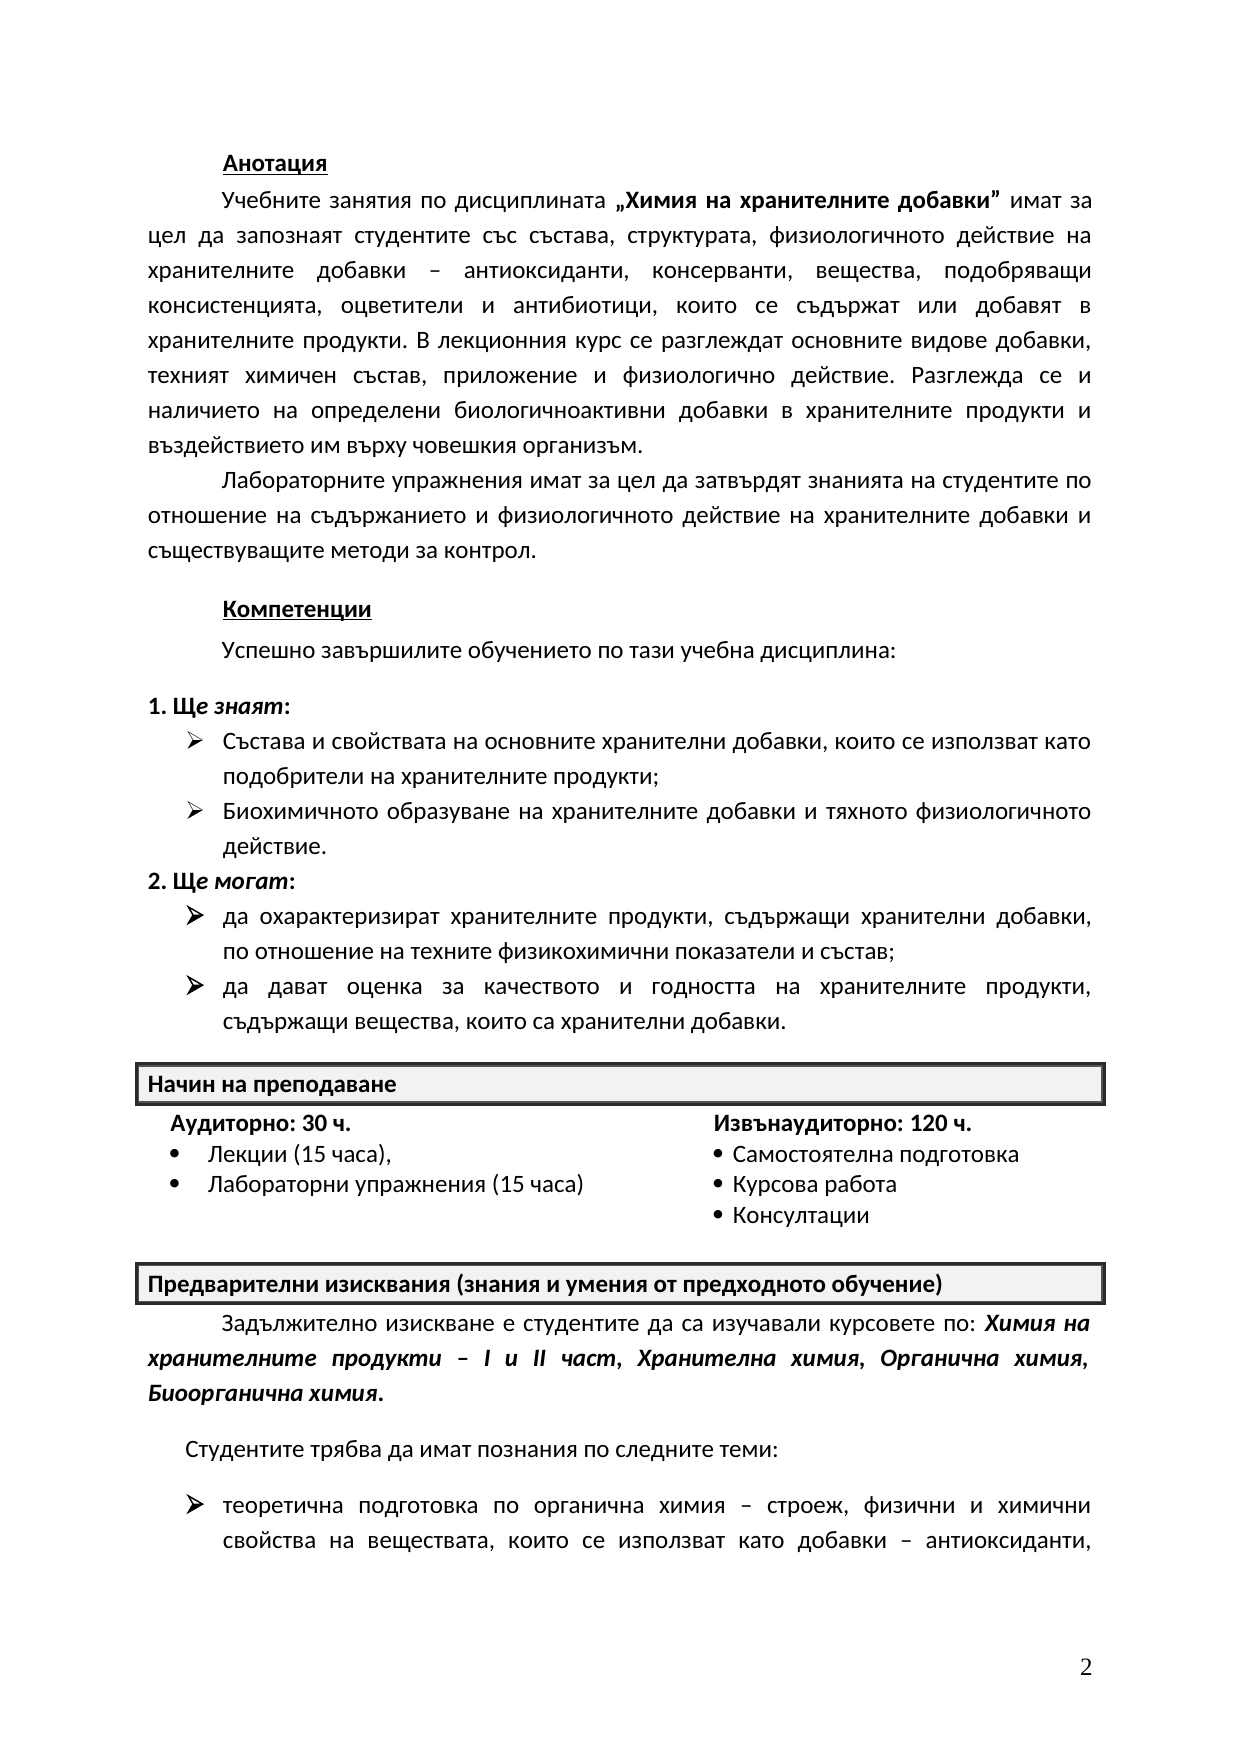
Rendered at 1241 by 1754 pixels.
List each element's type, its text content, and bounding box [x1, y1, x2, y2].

table_header Извънаудиторно: 120 ч. Самостоятелна подготовка Курсова работа Консултации [703, 1107, 1115, 1229]
text Компетенции [148, 593, 1093, 623]
text Предварителни изисквания (знания и умения от предходното обучение) [139, 1266, 1101, 1301]
text Студентите трябва да имат познания по следните теми: [185, 1433, 1093, 1463]
text 2. Ще могат: [148, 865, 1093, 895]
text 1. Ще знаят: [148, 690, 1093, 720]
text Анотация [148, 148, 1093, 178]
list Биохимичното образуване на хранителните добавки и тяхното физиологичното действие. [185, 795, 1093, 860]
text Лабораторните упражнения имат за цел да затвърдят знанията на студентите по отношение на съдържанието и физиологичното действие на хранителните добавки и съществуващите методи за контрол. [148, 464, 1093, 565]
text Задължително изискване е студентите да са изучавали курсовете по: Химия на хранителните продукти – І и ІІ част, Хранителна химия, Органична химия, Биоорганична химия. [148, 1307, 1093, 1408]
text Начин на преподаване [139, 1067, 1101, 1101]
list да дават оценка за качеството и годността на хранителните продукти, съдържащи вещества, които са хранителни добавки. [185, 970, 1093, 1035]
list Състава и свойствата на основните хранителни добавки, които се използват като подобрители на хранителните продукти; [185, 725, 1093, 790]
table_header Аудиторно: 30 ч. Лекции (15 часа), Лабораторни упражнения (15 часа) [159, 1107, 702, 1229]
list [185, 1489, 1093, 1554]
text Учебните занятия по дисциплината „Химия на хранителните добавки” имат за цел да запознаят студентите със състава, структурата, физиологичното действие на хранителните добавки – антиоксиданти, консерванти, вещества, подобряващи консистенцията, оцветители и антибиотици, които се съдържат или добавят в хранителните продукти. В лекционния курс се разглеждат основните видове добавки, техният химичен състав, приложение и физиологично действие. Разглежда се и наличието на определени биологичноактивни добавки в хранителните продукти и въздействието им върху човешкия организъм. [148, 184, 1093, 460]
list да охарактеризират хранителните продукти, съдържащи хранителни добавки, по отношение на техните физикохимични показатели и състав; [185, 900, 1093, 965]
text Успешно завършилите обучението по тази учебна дисциплина: [148, 634, 1093, 664]
